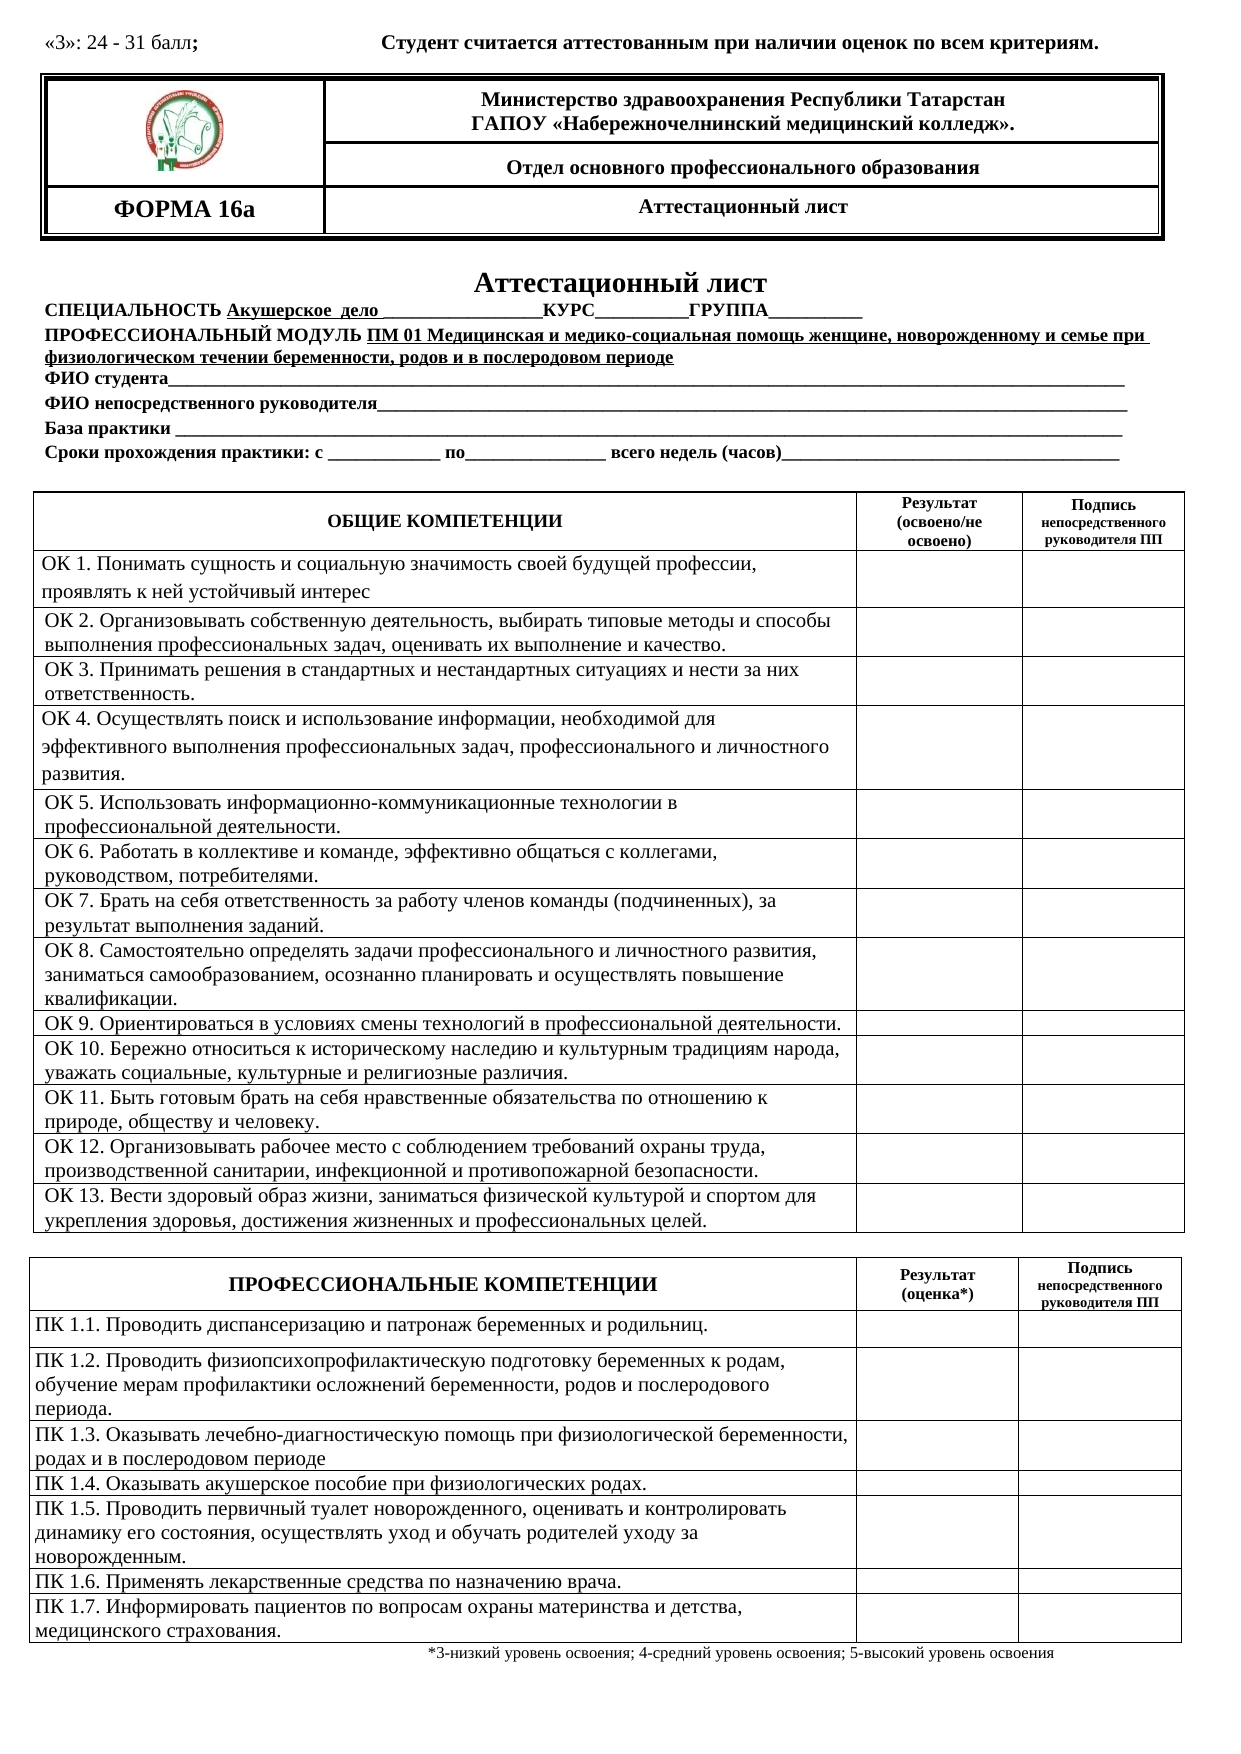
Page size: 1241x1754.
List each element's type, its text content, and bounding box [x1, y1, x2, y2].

table_cell ПК 1.4. Оказывать акушерское пособие при физиологических родах. [30, 1471, 856, 1495]
table_cell [857, 1421, 1018, 1469]
table_cell ПК 1.5. Проводить первичный туалет новорожденного, оценивать и контролировать динамику его состояния, осуществлять уход и обучать родителей уходу за новорожденным. [30, 1496, 856, 1568]
table_cell [1019, 1496, 1181, 1568]
table_cell [857, 1134, 1022, 1182]
table_cell ОК 7. Брать на себя ответственность за работу членов команды (подчиненных), за результат выполнения заданий. [34, 889, 856, 937]
table_header ОБЩИЕ КОМПЕТЕНЦИИ [34, 493, 856, 550]
table_cell [1023, 1036, 1184, 1084]
text Аттестационный лист [44, 266, 1196, 299]
table_cell [857, 1036, 1022, 1084]
picture [145, 90, 224, 171]
text *3-низкий уровень освоения; 4-средний уровень освоения; 5-высокий уровень освоения [44, 1643, 1196, 1662]
table_cell ОК 1. Понимать сущность и социальную значимость своей будущей профессии, проявлять к ней устойчивый интерес [34, 551, 856, 607]
table_cell [1023, 790, 1184, 838]
table_cell [1023, 889, 1184, 937]
table_header [48, 81, 323, 185]
table_header Подпись непосредственного руководителя ПП [1023, 493, 1184, 550]
text ПРОФЕССИОНАЛЬНЫЙ МОДУЛЬ ПМ 01 Медицинская и медико-социальная помощь женщине, новорожденному и семье при физиологическом течении беременности, родов и в послеродовом периоде [44, 324, 1196, 367]
table_cell ОК 3. Принимать решения в стандартных и нестандартных ситуациях и нести за них ответственность. [34, 657, 856, 705]
table_cell [857, 608, 1022, 656]
text База практики _____________________________________________________________________________________________________ [44, 417, 1196, 438]
table_header Подпись непосредственного руководителя ПП [1019, 1258, 1181, 1310]
table_cell [857, 1011, 1022, 1035]
table_cell [1019, 1471, 1181, 1495]
table_cell [1023, 657, 1184, 705]
table_cell [857, 1311, 1018, 1347]
table_cell [1023, 1134, 1184, 1182]
text Сроки прохождения практики: с ____________ по_______________ всего недель (часов)____________________________________ [44, 441, 1196, 463]
table_cell [857, 1348, 1018, 1420]
text «3»: 24 - 31 балл; Студент считается аттестованным при наличии оценок по всем критериям. [44, 29, 1196, 54]
table_cell [1023, 839, 1184, 887]
table_cell ФОРМА 16а [48, 188, 323, 233]
table_cell [857, 1569, 1018, 1593]
table_cell [1023, 1184, 1184, 1232]
table_header ПРОФЕССИОНАЛЬНЫЕ КОМПЕТЕНЦИИ [30, 1258, 856, 1310]
table_cell ОК 10. Бережно относиться к историческому наследию и культурным традициям народа, уважать социальные, культурные и религиозные различия. [34, 1036, 856, 1084]
table_cell Аттестационный лист [326, 188, 1158, 233]
table_cell [1023, 608, 1184, 656]
table_cell ОК 9. Ориентироваться в условиях смены технологий в профессиональной деятельности. [34, 1011, 856, 1035]
table_cell ПК 1.2. Проводить физиопсихопрофилактическую подготовку беременных к родам, обучение мерам профилактики осложнений беременности, родов и послеродового периода. [30, 1348, 856, 1420]
table_cell [1023, 1085, 1184, 1133]
table_cell ПК 1.1. Проводить диспансеризацию и патронаж беременных и родильниц. [30, 1311, 856, 1347]
table_cell [1023, 706, 1184, 789]
table_cell [857, 938, 1022, 1010]
table_cell ОК 4. Осуществлять поиск и использование информации, необходимой для эффективного выполнения профессиональных задач, профессионального и личностного развития. [34, 706, 856, 789]
table_cell [857, 790, 1022, 838]
table_cell [857, 1471, 1018, 1495]
table_cell [1019, 1348, 1181, 1420]
table_cell Отдел основного профессионального образования [326, 144, 1158, 185]
table_cell [857, 706, 1022, 789]
table_cell [857, 889, 1022, 937]
table_cell [1023, 551, 1184, 607]
table_cell [857, 1085, 1022, 1133]
table_header Результат (оценка*) [857, 1258, 1018, 1310]
table_cell ОК 11. Быть готовым брать на себя нравственные обязательства по отношению к природе, обществу и человеку. [34, 1085, 856, 1133]
text СПЕЦИАЛЬНОСТЬ Акушерское дело _________________КУРС__________ГРУППА__________ [44, 299, 1196, 321]
table_cell ОК 5. Использовать информационно-коммуникационные технологии в профессиональной деятельности. [34, 790, 856, 838]
table_cell ОК 2. Организовывать собственную деятельность, выбирать типовые методы и способы выполнения профессиональных задач, оценивать их выполнение и качество. [34, 608, 856, 656]
table_cell [1023, 938, 1184, 1010]
table_cell [857, 839, 1022, 887]
table_cell [857, 1594, 1018, 1642]
table_cell ПК 1.6. Применять лекарственные средства по назначению врача. [30, 1569, 856, 1593]
table_header Результат (освоено/не освоено) [857, 493, 1022, 550]
text ФИО студента______________________________________________________________________________________________________ [44, 367, 1196, 389]
table_cell [1019, 1311, 1181, 1347]
table_cell ОК 12. Организовывать рабочее место с соблюдением требований охраны труда, производственной санитарии, инфекционной и противопожарной безопасности. [34, 1134, 856, 1182]
table_cell [857, 1184, 1022, 1232]
table_cell [1023, 1011, 1184, 1035]
table_cell ПК 1.7. Информировать пациентов по вопросам охраны материнства и детства, медицинского страхования. [30, 1594, 856, 1642]
table_cell ПК 1.3. Оказывать лечебно-диагностическую помощь при физиологической беременности, родах и в послеродовом периоде [30, 1421, 856, 1469]
table_cell [1019, 1594, 1181, 1642]
text ФИО непосредственного руководителя________________________________________________________________________________ [44, 392, 1196, 413]
table_cell [1019, 1421, 1181, 1469]
table_cell [857, 1496, 1018, 1568]
table_cell [1019, 1569, 1181, 1593]
table_cell ОК 8. Самостоятельно определять задачи профессионального и личностного развития, заниматься самообразованием, осознанно планировать и осуществлять повышение квалификации. [34, 938, 856, 1010]
table_header Министерство здравоохранения Республики Татарстан ГАПОУ «Набережночелнинский медицинский колледж». [326, 81, 1158, 141]
table_cell ОК 13. Вести здоровый образ жизни, заниматься физической культурой и спортом для укрепления здоровья, достижения жизненных и профессиональных целей. [34, 1184, 856, 1232]
table_cell ОК 6. Работать в коллективе и команде, эффективно общаться с коллегами, руководством, потребителями. [34, 839, 856, 887]
table_cell [857, 657, 1022, 705]
table_cell [857, 551, 1022, 607]
